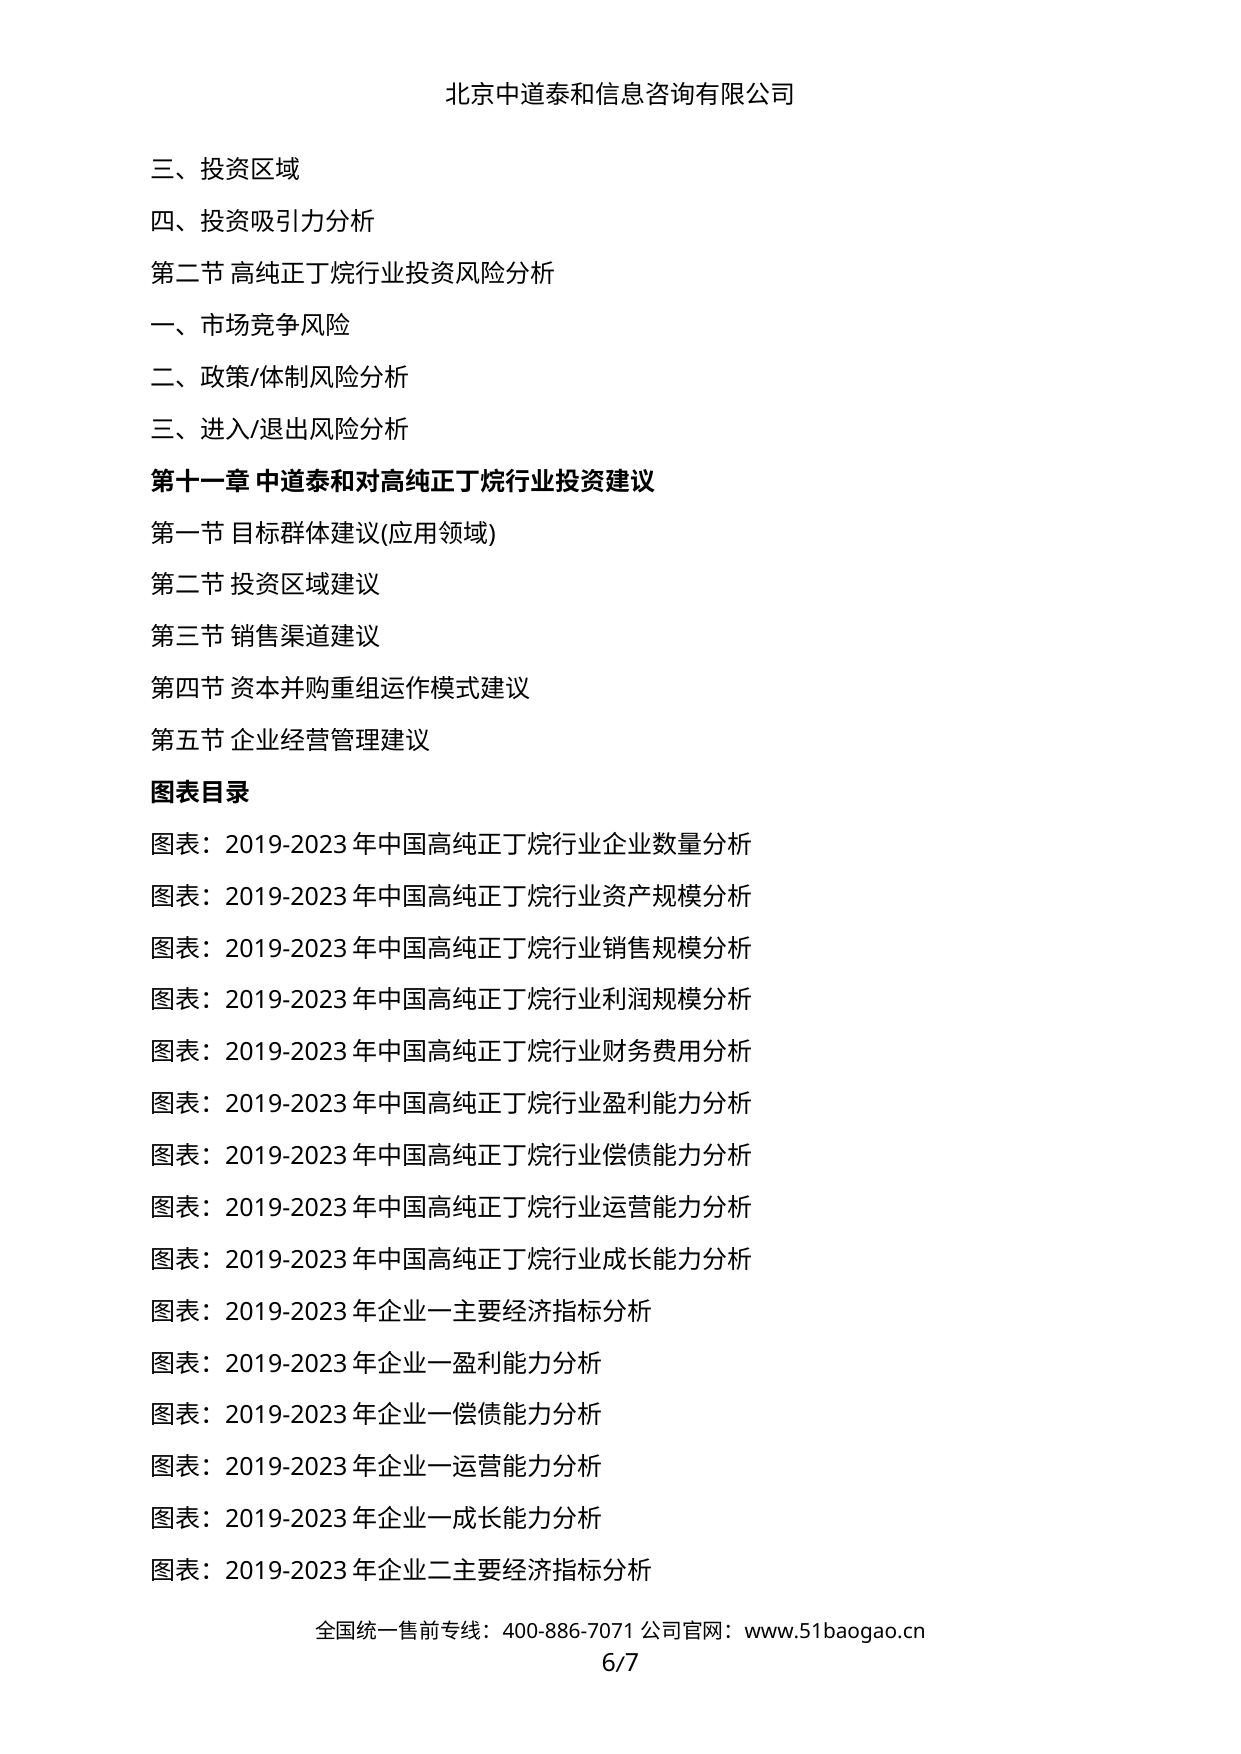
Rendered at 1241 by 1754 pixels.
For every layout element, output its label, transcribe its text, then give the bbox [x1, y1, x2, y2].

text 图表：2019-2023年中国高纯正丁烷行业财务费用分析 [150, 1032, 1090, 1068]
text 图表：2019-2023年企业二主要经济指标分析 [150, 1551, 1090, 1587]
text 图表：2019-2023年企业一偿债能力分析 [150, 1395, 1090, 1431]
text 图表目录 [150, 772, 1090, 809]
text 第二节 高纯正丁烷行业投资风险分析 [150, 254, 1090, 290]
text 图表：2019-2023年中国高纯正丁烷行业运营能力分析 [150, 1187, 1090, 1224]
text 第一节 目标群体建议(应用领域) [150, 513, 1090, 549]
text 图表：2019-2023年中国高纯正丁烷行业成长能力分析 [150, 1239, 1090, 1276]
text 图表：2019-2023年企业一运营能力分析 [150, 1447, 1090, 1483]
text 第三节 销售渠道建议 [150, 617, 1090, 653]
text 第五节 企业经营管理建议 [150, 721, 1090, 757]
text 三、进入/退出风险分析 [150, 409, 1090, 446]
text 三、投资区域 [150, 150, 1090, 186]
text 第四节 资本并购重组运作模式建议 [150, 669, 1090, 705]
text 第十一章 中道泰和对高纯正丁烷行业投资建议 [150, 461, 1090, 497]
text 图表：2019-2023年中国高纯正丁烷行业利润规模分析 [150, 980, 1090, 1016]
text 一、市场竞争风险 [150, 306, 1090, 342]
text 图表：2019-2023年中国高纯正丁烷行业偿债能力分析 [150, 1136, 1090, 1172]
text 图表：2019-2023年中国高纯正丁烷行业企业数量分析 [150, 824, 1090, 861]
text 图表：2019-2023年企业一主要经济指标分析 [150, 1291, 1090, 1327]
text 图表：2019-2023年企业一成长能力分析 [150, 1499, 1090, 1535]
text 图表：2019-2023年中国高纯正丁烷行业资产规模分析 [150, 876, 1090, 912]
text 图表：2019-2023年中国高纯正丁烷行业盈利能力分析 [150, 1084, 1090, 1120]
text 二、政策/体制风险分析 [150, 357, 1090, 394]
text 图表：2019-2023年中国高纯正丁烷行业销售规模分析 [150, 928, 1090, 964]
text 四、投资吸引力分析 [150, 202, 1090, 238]
text 第二节 投资区域建议 [150, 565, 1090, 601]
text 图表：2019-2023年企业一盈利能力分析 [150, 1343, 1090, 1379]
